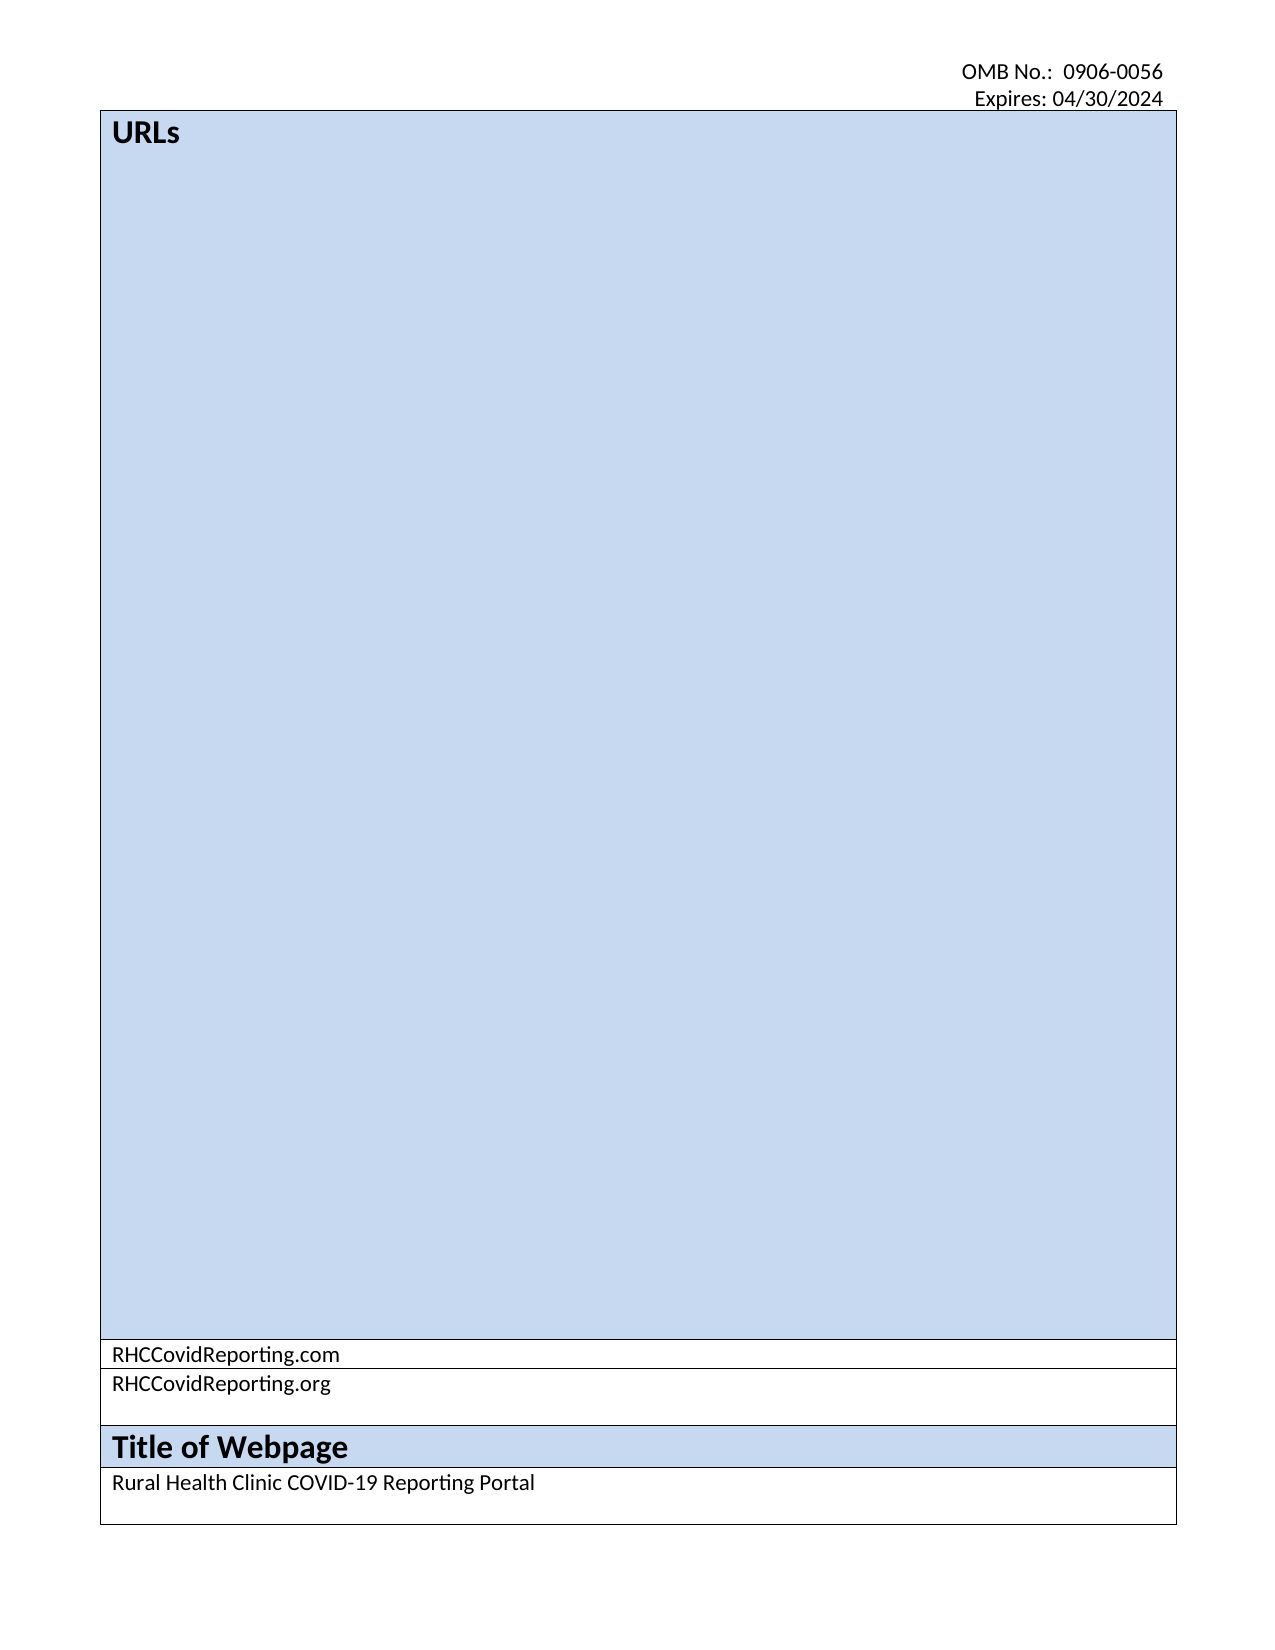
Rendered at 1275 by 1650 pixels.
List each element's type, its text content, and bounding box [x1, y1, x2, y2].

table_cell RHCCovidReporting.com [101, 1340, 1176, 1368]
table_cell Title of Webpage [101, 1426, 1176, 1467]
table_header URLs [101, 111, 1176, 1339]
table_cell Rural Health Clinic COVID-19 Reporting Portal [101, 1468, 1176, 1524]
table_cell RHCCovidReporting.org [101, 1369, 1176, 1425]
